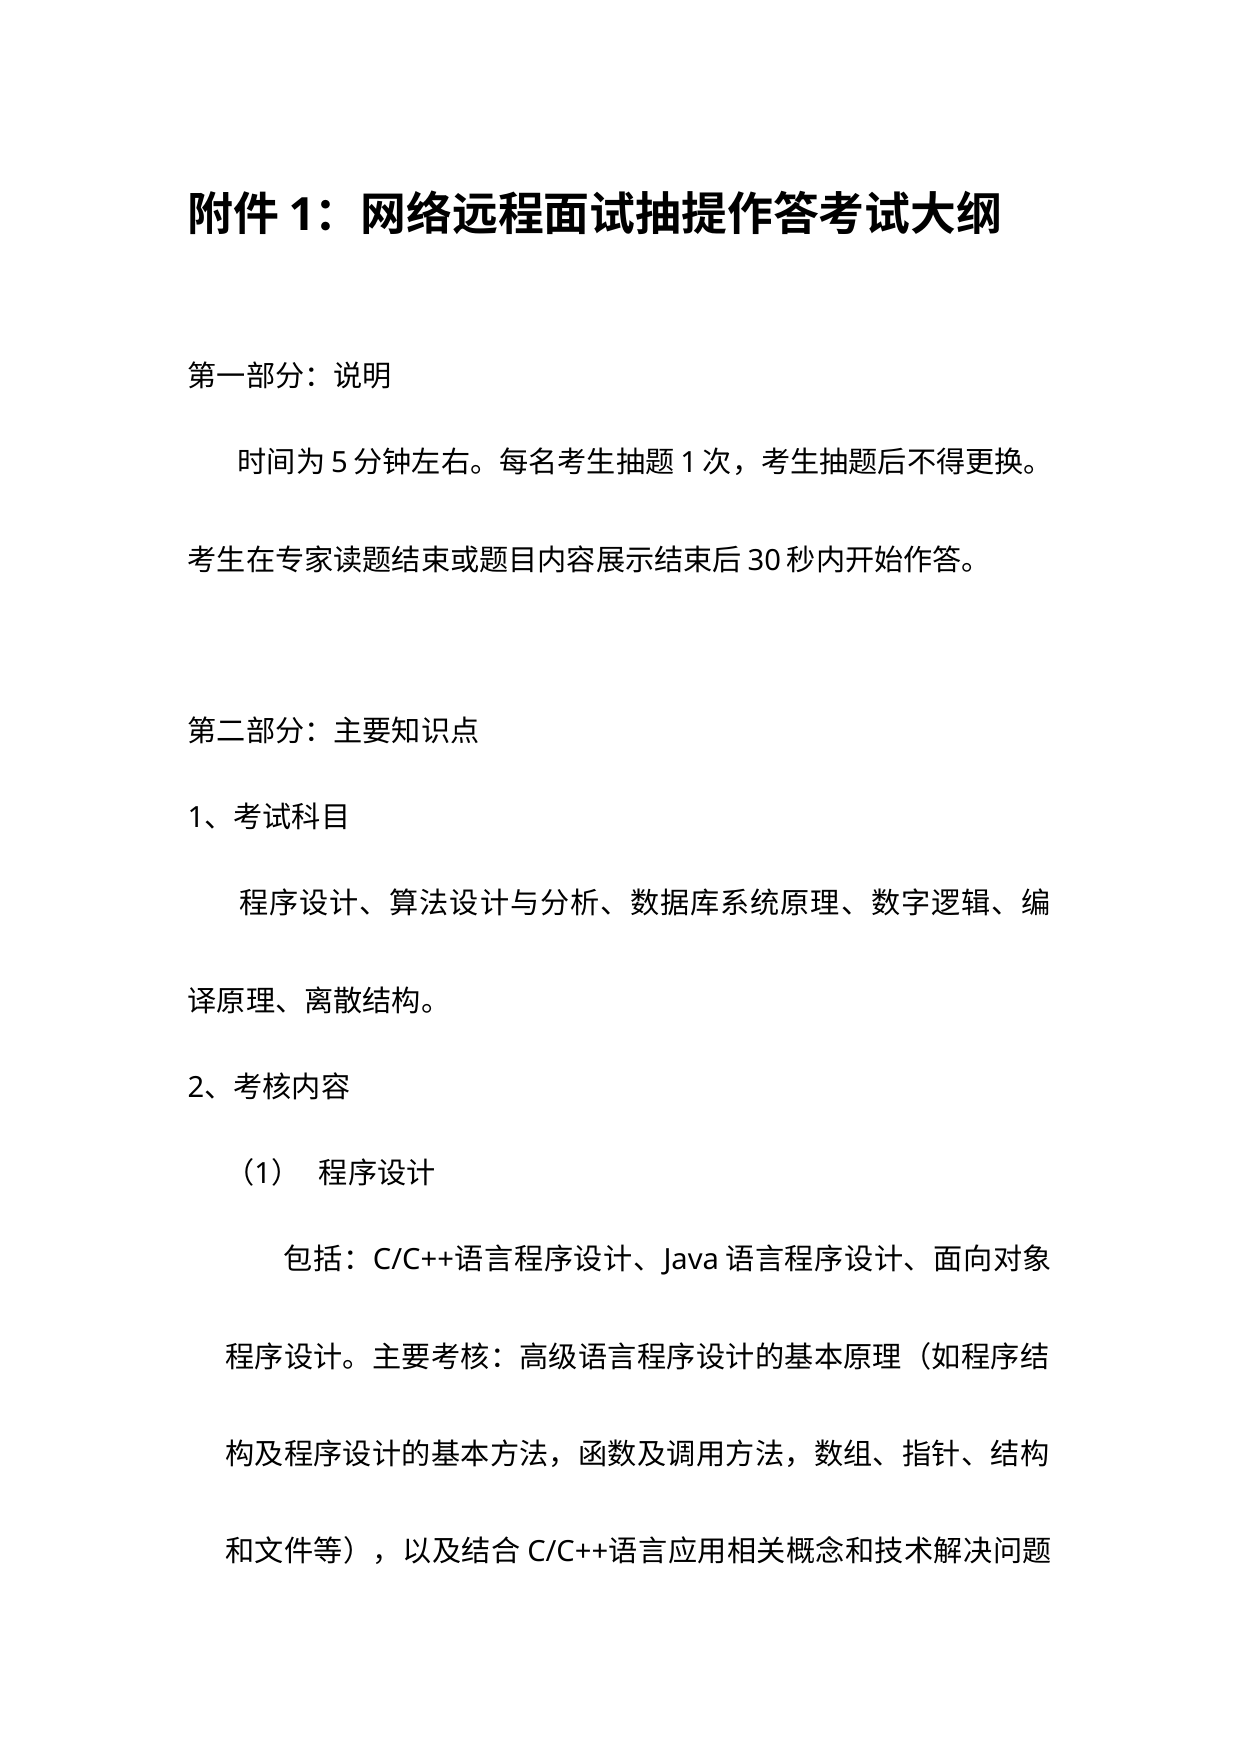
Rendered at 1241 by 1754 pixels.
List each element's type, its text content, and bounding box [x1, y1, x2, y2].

text 第一部分：说明 [187, 341, 1053, 406]
text 时间为5分钟左右。每名考生抽题1次，考生抽题后不得更换。考生在专家读题结束或题目内容展示结束后30秒内开始作答。 [187, 428, 1053, 590]
text 附件1：网络远程面试抽提作答考试大纲 [187, 162, 1053, 259]
list 2、考核内容 [187, 1052, 1053, 1117]
text 第二部分：主要知识点 [187, 696, 1053, 761]
list 1、考试科目 [187, 782, 1053, 847]
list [225, 1224, 1053, 1582]
list 程序设计、算法设计与分析、数据库系统原理、数字逻辑、编译原理、离散结构。 [187, 868, 1053, 1031]
list 程序设计 [225, 1138, 1053, 1203]
